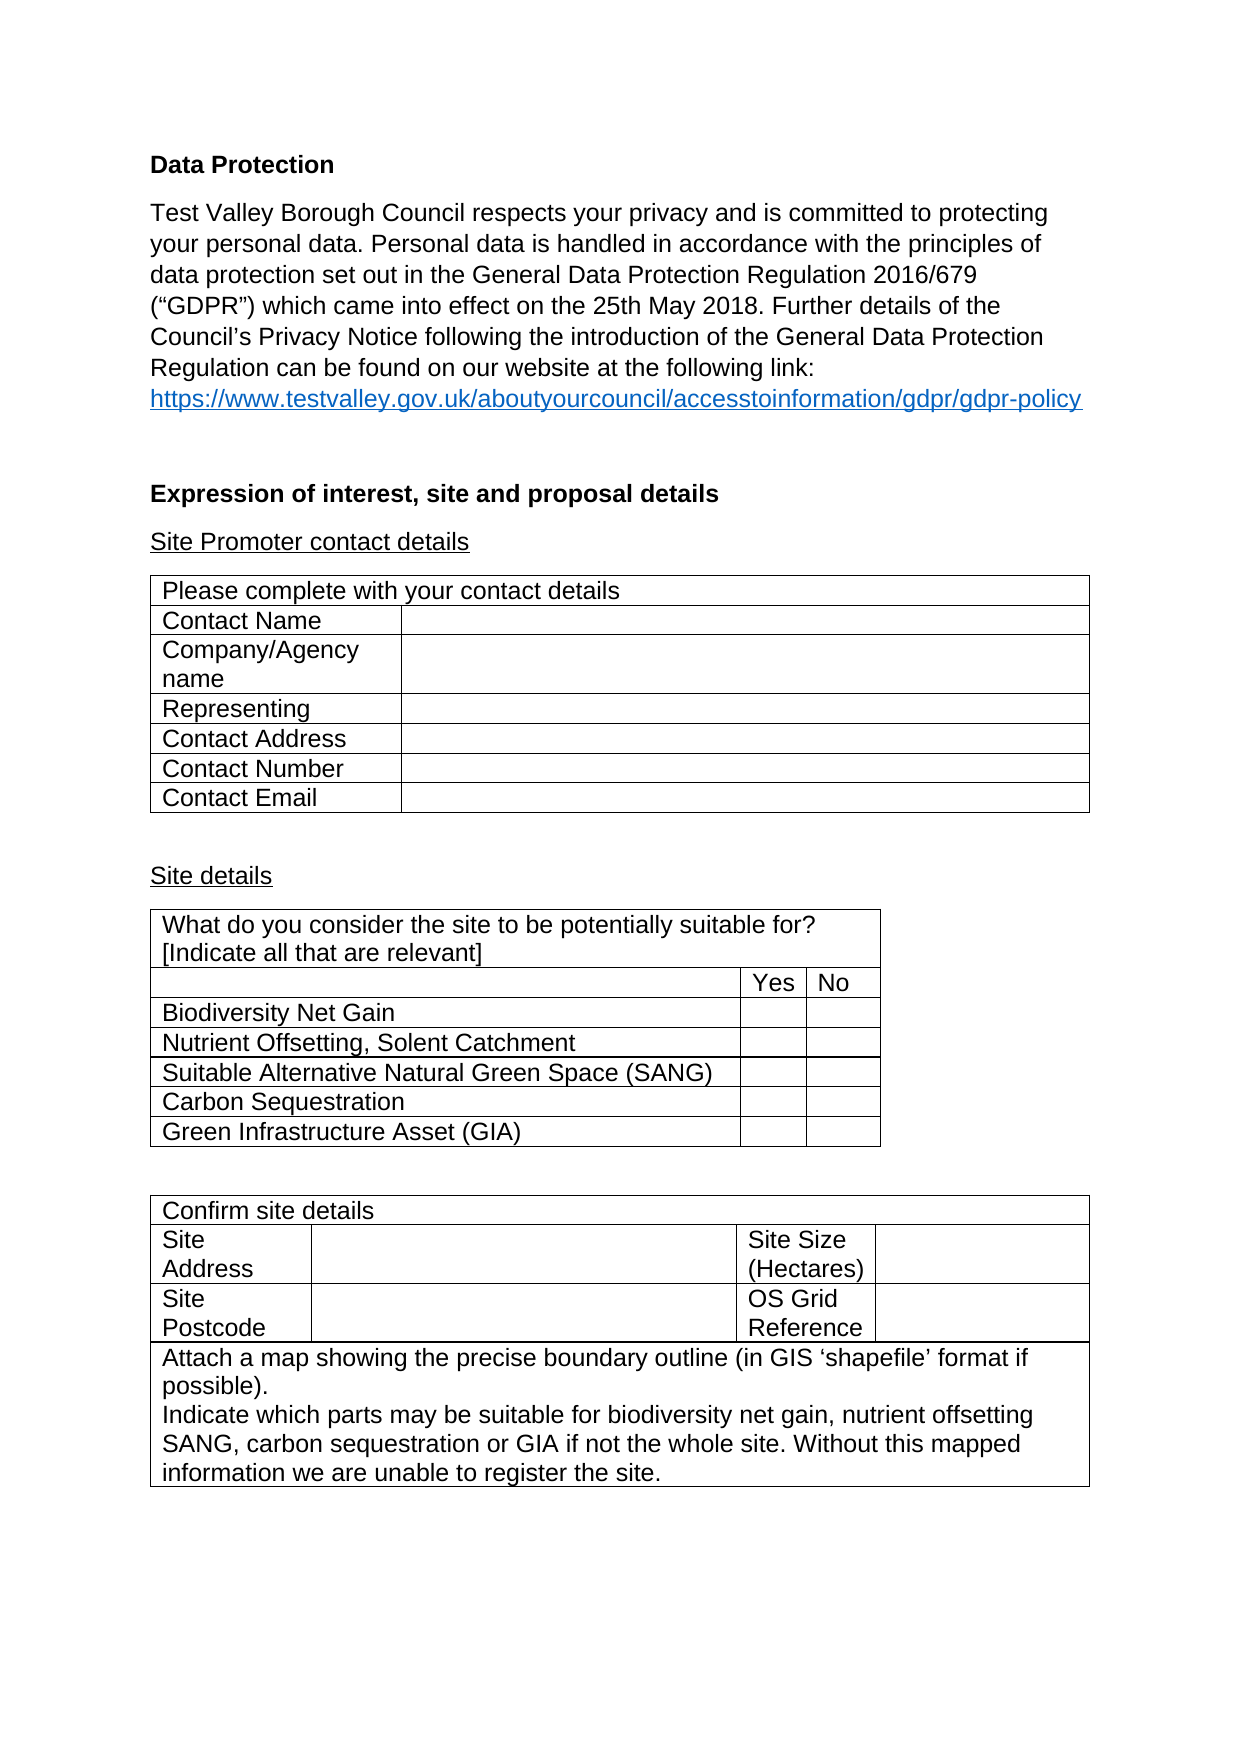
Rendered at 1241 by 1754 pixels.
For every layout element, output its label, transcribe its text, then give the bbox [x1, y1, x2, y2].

table_header Confirm site details [151, 1196, 1089, 1224]
table_cell [741, 1028, 806, 1056]
table_cell Site Address [151, 1225, 311, 1283]
table_cell Green Infrastructure Asset (GIA) [151, 1117, 740, 1146]
table_cell [807, 1087, 880, 1116]
table_cell Contact Email [151, 783, 401, 812]
table_cell [741, 998, 806, 1027]
table_cell Company/Agency name [151, 635, 401, 693]
table_cell Site Size (Hectares) [737, 1225, 875, 1283]
table_cell Biodiversity Net Gain [151, 998, 740, 1027]
table_cell [741, 1117, 806, 1146]
table_cell [807, 1058, 880, 1086]
table_cell [807, 1117, 880, 1146]
table_cell Suitable Alternative Natural Green Space (SANG) [151, 1058, 740, 1086]
table_cell [312, 1284, 736, 1341]
table_cell [312, 1225, 736, 1283]
table_cell Site Postcode [151, 1284, 311, 1341]
table_cell [876, 1284, 1089, 1341]
table_cell [402, 694, 1089, 723]
table_cell Contact Address [151, 724, 401, 752]
text Expression of interest, site and proposal details [150, 479, 1090, 508]
table_cell [402, 754, 1089, 782]
table_cell Contact Name [151, 606, 401, 634]
table_cell [402, 783, 1089, 812]
text Site details [150, 861, 1090, 889]
table_cell [741, 1058, 806, 1086]
table_cell OS Grid Reference [737, 1284, 875, 1341]
table_header Please complete with your contact details [151, 576, 1089, 604]
table_cell [807, 1028, 880, 1056]
table_cell [876, 1225, 1089, 1283]
table_cell Yes [741, 968, 806, 997]
text Test Valley Borough Council respects your privacy and is committed to protecting your personal data. Personal data is handled in accordance with the principles of data protection set out in the General Data Protection Regulation 2016/679 (“GDPR”) which came into effect on the 25th May 2018. Further details of the Council’s Privacy Notice following the introduction of the General Data Protection Regulation can be found on our website at the following link: https://www.testvalley.gov.uk/aboutyourcouncil/accesstoinformation/gdpr/gdpr-policy [150, 198, 1090, 413]
text Site Promoter contact details [150, 527, 1090, 556]
table_cell Contact Number [151, 754, 401, 782]
table_cell [741, 1087, 806, 1116]
table_cell Attach a map showing the precise boundary outline (in GIS ‘shapefile’ format if possible). Indicate which parts may be suitable for biodiversity net gain, nutrient offsetting SANG, carbon sequestration or GIA if not the whole site. Without this mapped information we are unable to register the site. [151, 1343, 1089, 1486]
table_cell Carbon Sequestration [151, 1087, 740, 1116]
text Data Protection [150, 150, 1090, 179]
table_cell Representing [151, 694, 401, 723]
table_cell Nutrient Offsetting, Solent Catchment [151, 1028, 740, 1056]
table_cell [807, 998, 880, 1027]
table_cell [151, 968, 740, 997]
table_cell [402, 635, 1089, 693]
table_cell [402, 724, 1089, 752]
table_cell No [807, 968, 880, 997]
table_header What do you consider the site to be potentially suitable for? [Indicate all that are relevant] [151, 910, 880, 967]
table_cell [402, 606, 1089, 634]
